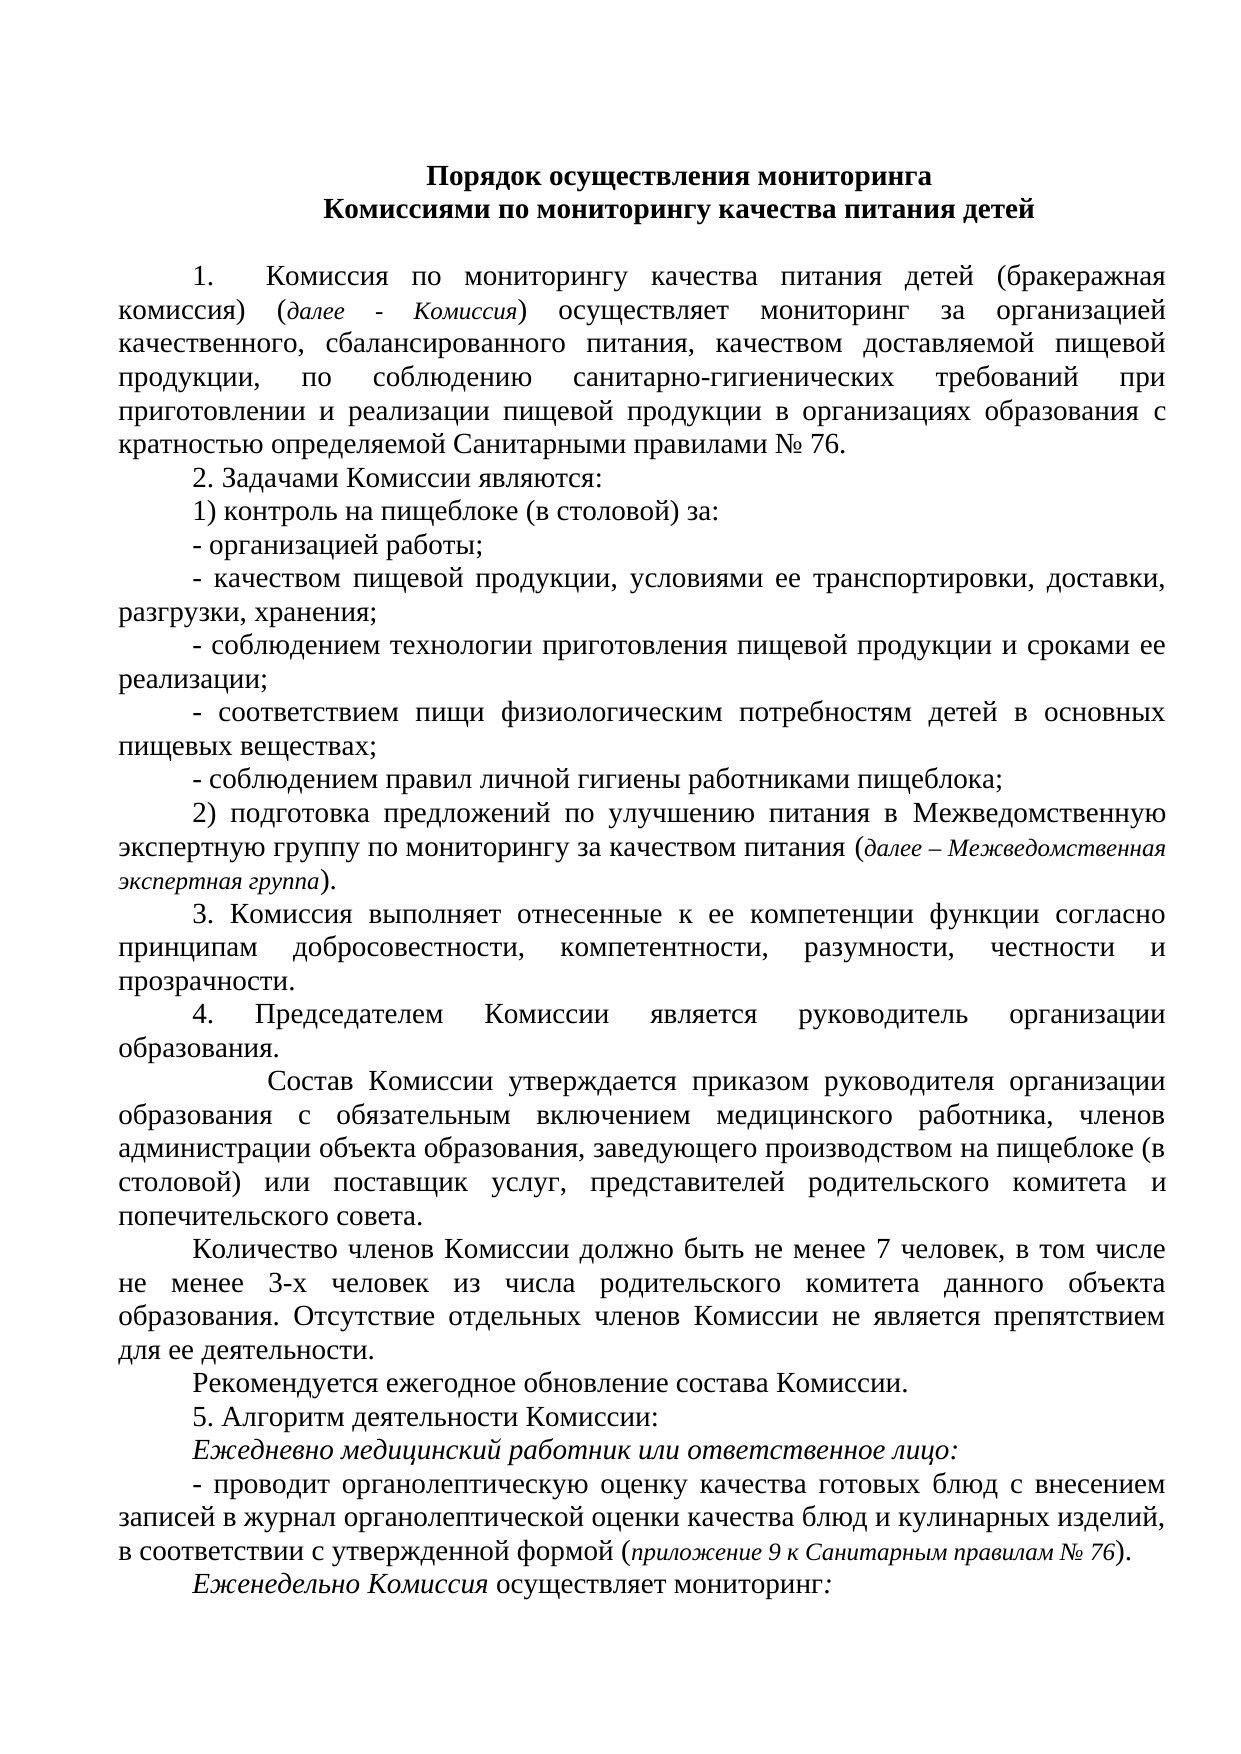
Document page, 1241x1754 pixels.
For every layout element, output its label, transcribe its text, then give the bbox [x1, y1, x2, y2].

text 2) подготовка предложений по улучшению питания в Межведомственную экспертную группу по мониторингу за качеством питания (далее – Межведомственная экспертная группа). [118, 795, 1166, 896]
text 5. Алгоритм деятельности Комиссии: [118, 1399, 1166, 1432]
text Рекомендуется ежегодное обновление состава Комиссии. [118, 1365, 1166, 1399]
text Порядок осуществления мониторинга [118, 158, 1166, 191]
text 1) контроль на пищеблоке (в столовой) за: [192, 493, 1166, 527]
text Состав Комиссии утверждается приказом руководителя организации образования с обязательным включением медицинского работника, членов администрации объекта образования, заведующего производством на пищеблоке (в столовой) или поставщик услуг, представителей родительского комитета и попечительского совета. [118, 1063, 1166, 1231]
list Задачами Комиссии являются: [118, 460, 1166, 493]
text - соответствием пищи физиологическим потребностям детей в основных пищевых веществах; [118, 694, 1166, 762]
text - соблюдением технологии приготовления пищевой продукции и сроками ее реализации; [118, 627, 1166, 694]
text 3. Комиссия выполняет отнесенные к ее компетенции функции согласно принципам добросовестности, компетентности, разумности, честности и прозрачности. [118, 896, 1166, 996]
text Комиссиями по мониторингу качества питания детей [118, 191, 1166, 225]
text - проводит органолептическую оценку качества готовых блюд с внесением записей в журнал органолептической оценки качества блюд и кулинарных изделий, в соответствии с утвержденной формой (приложение 9 к Санитарным правилам № 76). [118, 1466, 1166, 1567]
text Еженедельно Комиссия осуществляет мониторинг: [118, 1567, 1166, 1600]
text - организацией работы; [192, 527, 1166, 560]
text - качеством пищевой продукции, условиями ее транспортировки, доставки, разгрузки, хранения; [118, 560, 1166, 627]
text Ежедневно медицинский работник или ответственное лицо: [118, 1432, 1166, 1466]
list Комиссия по мониторингу качества питания детей (бракеражная комиссия) (далее - Комиссия) осуществляет мониторинг за организацией качественного, сбалансированного питания, качеством доставляемой пищевой продукции, по соблюдению санитарно-гигиенических требований при приготовлении и реализации пищевой продукции в организациях образования с кратностью определяемой Санитарными правилами № 76. [118, 258, 1166, 460]
text - соблюдением правил личной гигиены работниками пищеблока; [118, 762, 1166, 795]
text 4. Председателем Комиссии является руководитель организации образования. [118, 996, 1166, 1063]
text Количество членов Комиссии должно быть не менее 7 человек, в том числе не менее 3-х человек из числа родительского комитета данного объекта образования. Отсутствие отдельных членов Комиссии не является препятствием для ее деятельности. [118, 1231, 1166, 1365]
